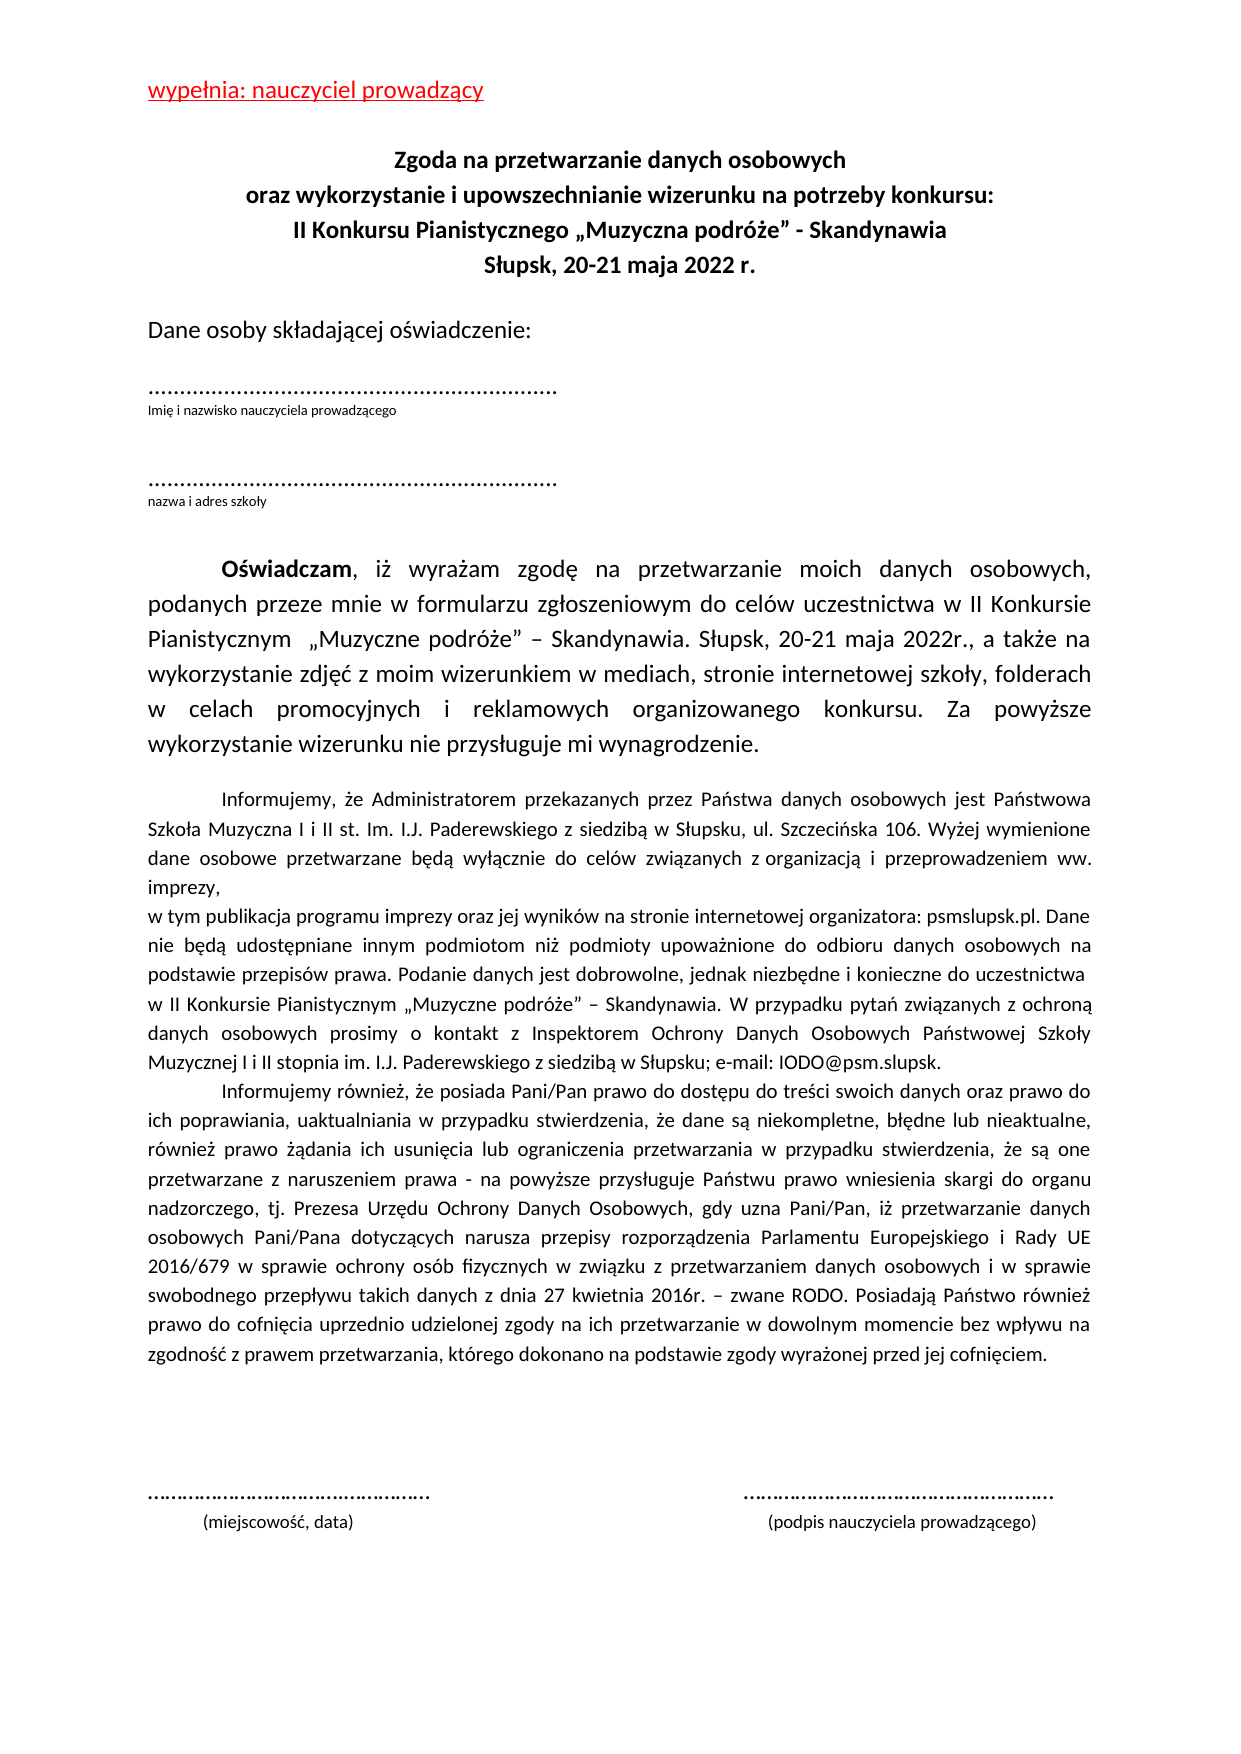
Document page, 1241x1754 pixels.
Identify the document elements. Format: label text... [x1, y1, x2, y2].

text Informujemy, że Administratorem przekazanych przez Państwa danych osobowych jest Państwowa Szkoła Muzyczna I i II st. Im. I.J. Paderewskiego z siedzibą w Słupsku, ul. Szczecińska 106. Wyżej wymienione dane osobowe przetwarzane będą wyłącznie do celów związanych z organizacją i przeprowadzeniem ww. imprezy, w tym publikacja programu imprezy oraz jej wyników na stronie internetowej organizatora: psmslupsk.pl. Dane nie będą udostępniane innym podmiotom niż podmioty upoważnione do odbioru danych osobowych na podstawie przepisów prawa. Podanie danych jest dobrowolne, jednak niezbędne i konieczne do uczestnictwa w II Konkursie Pianistycznym „Muzyczne podróże” – Skandynawia. W przypadku pytań związanych z ochroną danych osobowych prosimy o kontakt z Inspektorem Ochrony Danych Osobowych Państwowej Szkoły Muzycznej I i II stopnia im. I.J. Paderewskiego z siedzibą w Słupsku; e-mail: IODO@psm.slupsk. [148, 787, 1093, 1074]
text ................................................................. [148, 370, 1093, 401]
text Zgoda na przetwarzanie danych osobowych [148, 144, 1093, 174]
text oraz wykorzystanie i upowszechnianie wizerunku na potrzeby konkursu: [148, 179, 1093, 209]
text Oświadczam, iż wyrażam zgodę na przetwarzanie moich danych osobowych, podanych przeze mnie w formularzu zgłoszeniowym do celów uczestnictwa w II Konkursie Pianistycznym „Muzyczne podróże” – Skandynawia. Słupsk, 20-21 maja 2022r., a także na wykorzystanie zdjęć z moim wizerunkiem w mediach, stronie internetowej szkoły, folderach w celach promocyjnych i reklamowych organizowanego konkursu. Za powyższe wykorzystanie wizerunku nie przysługuje mi wynagrodzenie. [148, 553, 1093, 759]
text nazwa i adres szkoły [148, 492, 1093, 523]
text Dane osoby składającej oświadczenie: [148, 314, 1093, 345]
text II Konkursu Pianistycznego „Muzyczna podróże” - Skandynawia [148, 214, 1093, 244]
text Słupsk, 20-21 maja 2022 r. [148, 249, 1093, 279]
text (miejscowość, data) (podpis nauczyciela prowadzącego) [148, 1510, 1093, 1533]
text Informujemy również, że posiada Pani/Pan prawo do dostępu do treści swoich danych oraz prawo do ich poprawiania, uaktualniania w przypadku stwierdzenia, że dane są niekompletne, błędne lub nieaktualne, również prawo żądania ich usunięcia lub ograniczenia przetwarzania w przypadku stwierdzenia, że są one przetwarzane z naruszeniem prawa - na powyższe przysługuje Państwu prawo wniesienia skargi do organu nadzorczego, tj. Prezesa Urzędu Ochrony Danych Osobowych, gdy uzna Pani/Pan, iż przetwarzanie danych osobowych Pani/Pana dotyczących narusza przepisy rozporządzenia Parlamentu Europejskiego i Rady UE 2016/679 w sprawie ochrony osób fizycznych w związku z przetwarzaniem danych osobowych i w sprawie swobodnego przepływu takich danych z dnia 27 kwietnia 2016r. – zwane RODO. Posiadają Państwo również prawo do cofnięcia uprzednio udzielonej zgody na ich przetwarzanie w dowolnym momencie bez wpływu na zgodność z prawem przetwarzania, którego dokonano na podstawie zgody wyrażonej przed jej cofnięciem. [148, 1078, 1093, 1366]
text Imię i nazwisko nauczyciela prowadzącego [148, 401, 1093, 431]
text wypełnia: nauczyciel prowadzący [148, 74, 1093, 104]
text ................................................................. [148, 462, 1093, 492]
text …………………………….…………… ……………………………………………… [148, 1475, 1093, 1506]
